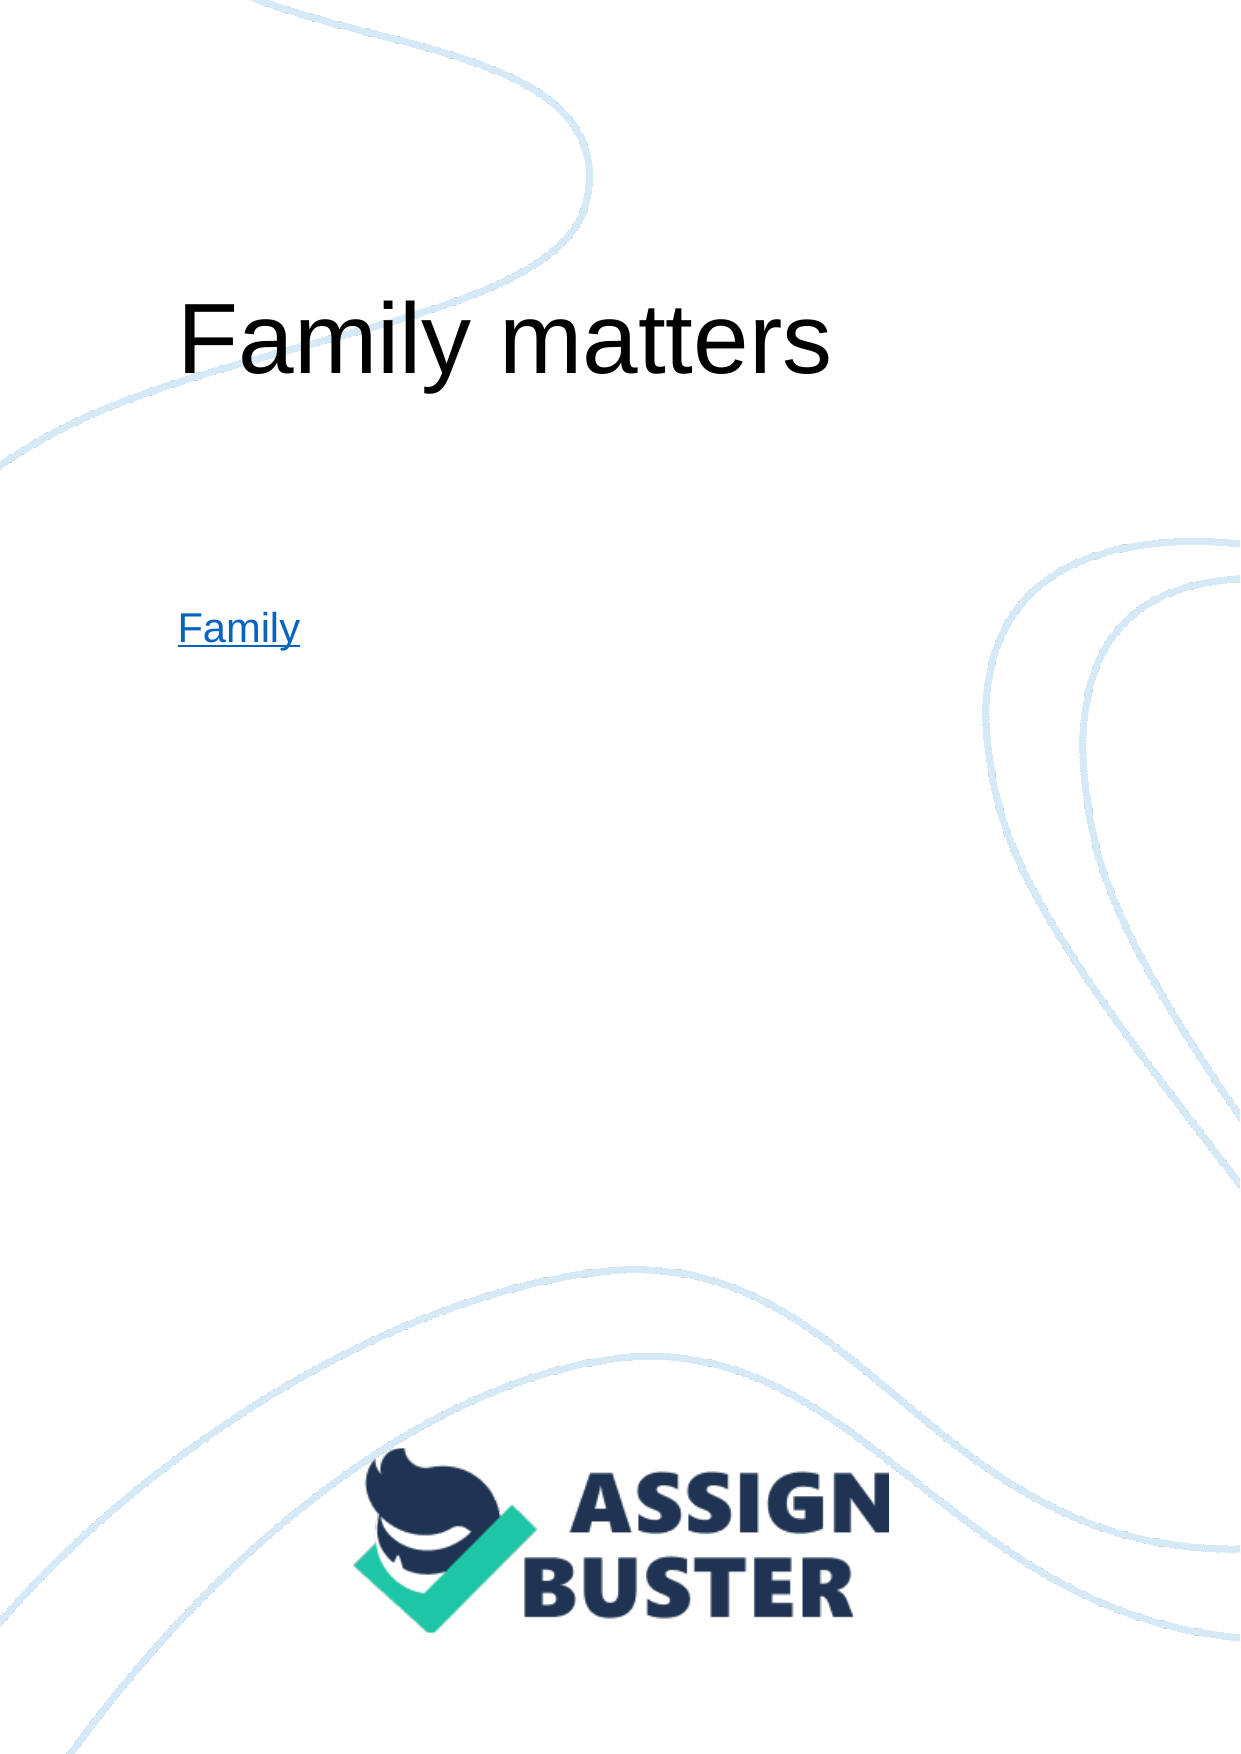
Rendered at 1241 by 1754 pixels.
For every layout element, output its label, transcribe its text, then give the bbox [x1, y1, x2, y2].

picture [0, 0, 1241, 1754]
subtitle Family matters [177, 279, 1152, 394]
text Family [177, 604, 1152, 652]
